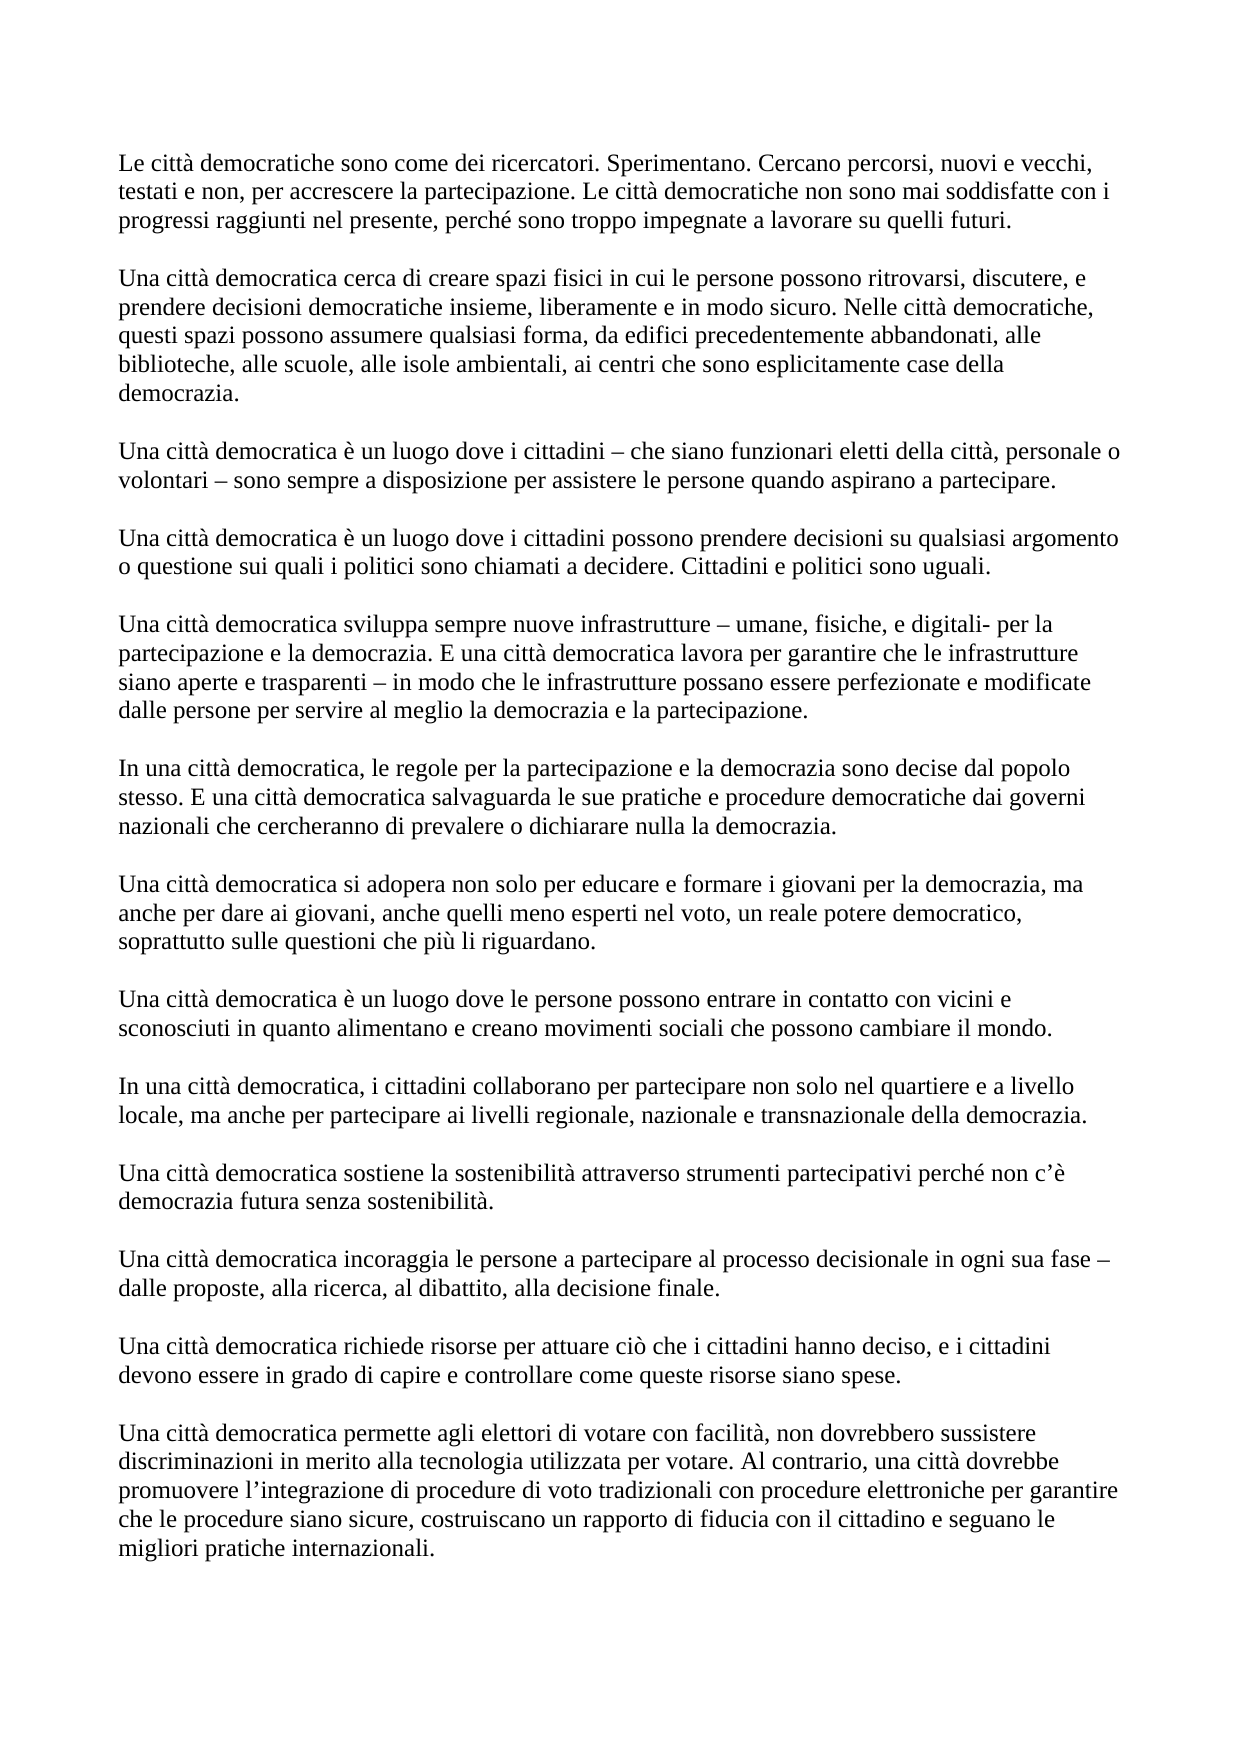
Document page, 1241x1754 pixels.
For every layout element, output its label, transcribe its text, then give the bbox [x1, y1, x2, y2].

text Una città democratica permette agli elettori di votare con facilità, non dovrebbero sussistere discriminazioni in merito alla tecnologia utilizzata per votare. Al contrario, una città dovrebbe promuovere l’integrazione di procedure di voto tradizionali con procedure elettroniche per garantire che le procedure siano sicure, costruiscano un rapporto di fiducia con il cittadino e seguano le migliori pratiche internazionali. [118, 1418, 1122, 1561]
text In una città democratica, i cittadini collaborano per partecipare non solo nel quartiere e a livello locale, ma anche per partecipare ai livelli regionale, nazionale e transnazionale della democrazia. [118, 1071, 1122, 1128]
text Una città democratica è un luogo dove le persone possono entrare in contatto con vicini e sconosciuti in quanto alimentano e creano movimenti sociali che possono cambiare il mondo. [118, 984, 1122, 1042]
text Una città democratica richiede risorse per attuare ciò che i cittadini hanno deciso, e i cittadini devono essere in grado di capire e controllare come queste risorse siano spese. [118, 1331, 1122, 1388]
text Una città democratica è un luogo dove i cittadini possono prendere decisioni su qualsiasi argomento o questione sui quali i politici sono chiamati a decidere. Cittadini e politici sono uguali. [118, 523, 1122, 580]
text Le città democratiche sono come dei ricercatori. Sperimentano. Cercano percorsi, nuovi e vecchi, testati e non, per accrescere la partecipazione. Le città democratiche non sono mai soddisfatte con i progressi raggiunti nel presente, perché sono troppo impegnate a lavorare su quelli futuri. [118, 148, 1122, 234]
text In una città democratica, le regole per la partecipazione e la democrazia sono decise dal popolo stesso. E una città democratica salvaguarda le sue pratiche e procedure democratiche dai governi nazionali che cercheranno di prevalere o dichiarare nulla la democrazia. [118, 753, 1122, 840]
text Una città democratica incoraggia le persone a partecipare al processo decisionale in ogni sua fase – dalle proposte, alla ricerca, al dibattito, alla decisione finale. [118, 1244, 1122, 1302]
text Una città democratica sostiene la sostenibilità attraverso strumenti partecipativi perché non c’è democrazia futura senza sostenibilità. [118, 1158, 1122, 1215]
text Una città democratica cerca di creare spazi fisici in cui le persone possono ritrovarsi, discutere, e prendere decisioni democratiche insieme, liberamente e in modo sicuro. Nelle città democratiche, questi spazi possono assumere qualsiasi forma, da edifici precedentemente abbandonati, alle biblioteche, alle scuole, alle isole ambientali, ai centri che sono esplicitamente case della democrazia. [118, 263, 1122, 407]
text Una città democratica è un luogo dove i cittadini – che siano funzionari eletti della città, personale o volontari – sono sempre a disposizione per assistere le persone quando aspirano a partecipare. [118, 436, 1122, 493]
text Una città democratica si adopera non solo per educare e formare i giovani per la democrazia, ma anche per dare ai giovani, anche quelli meno esperti nel voto, un reale potere democratico, soprattutto sulle questioni che più li riguardano. [118, 869, 1122, 955]
text Una città democratica sviluppa sempre nuove infrastrutture – umane, fisiche, e digitali- per la partecipazione e la democrazia. E una città democratica lavora per garantire che le infrastrutture siano aperte e trasparenti – in modo che le infrastrutture possano essere perfezionate e modificate dalle persone per servire al meglio la democrazia e la partecipazione. [118, 609, 1122, 724]
